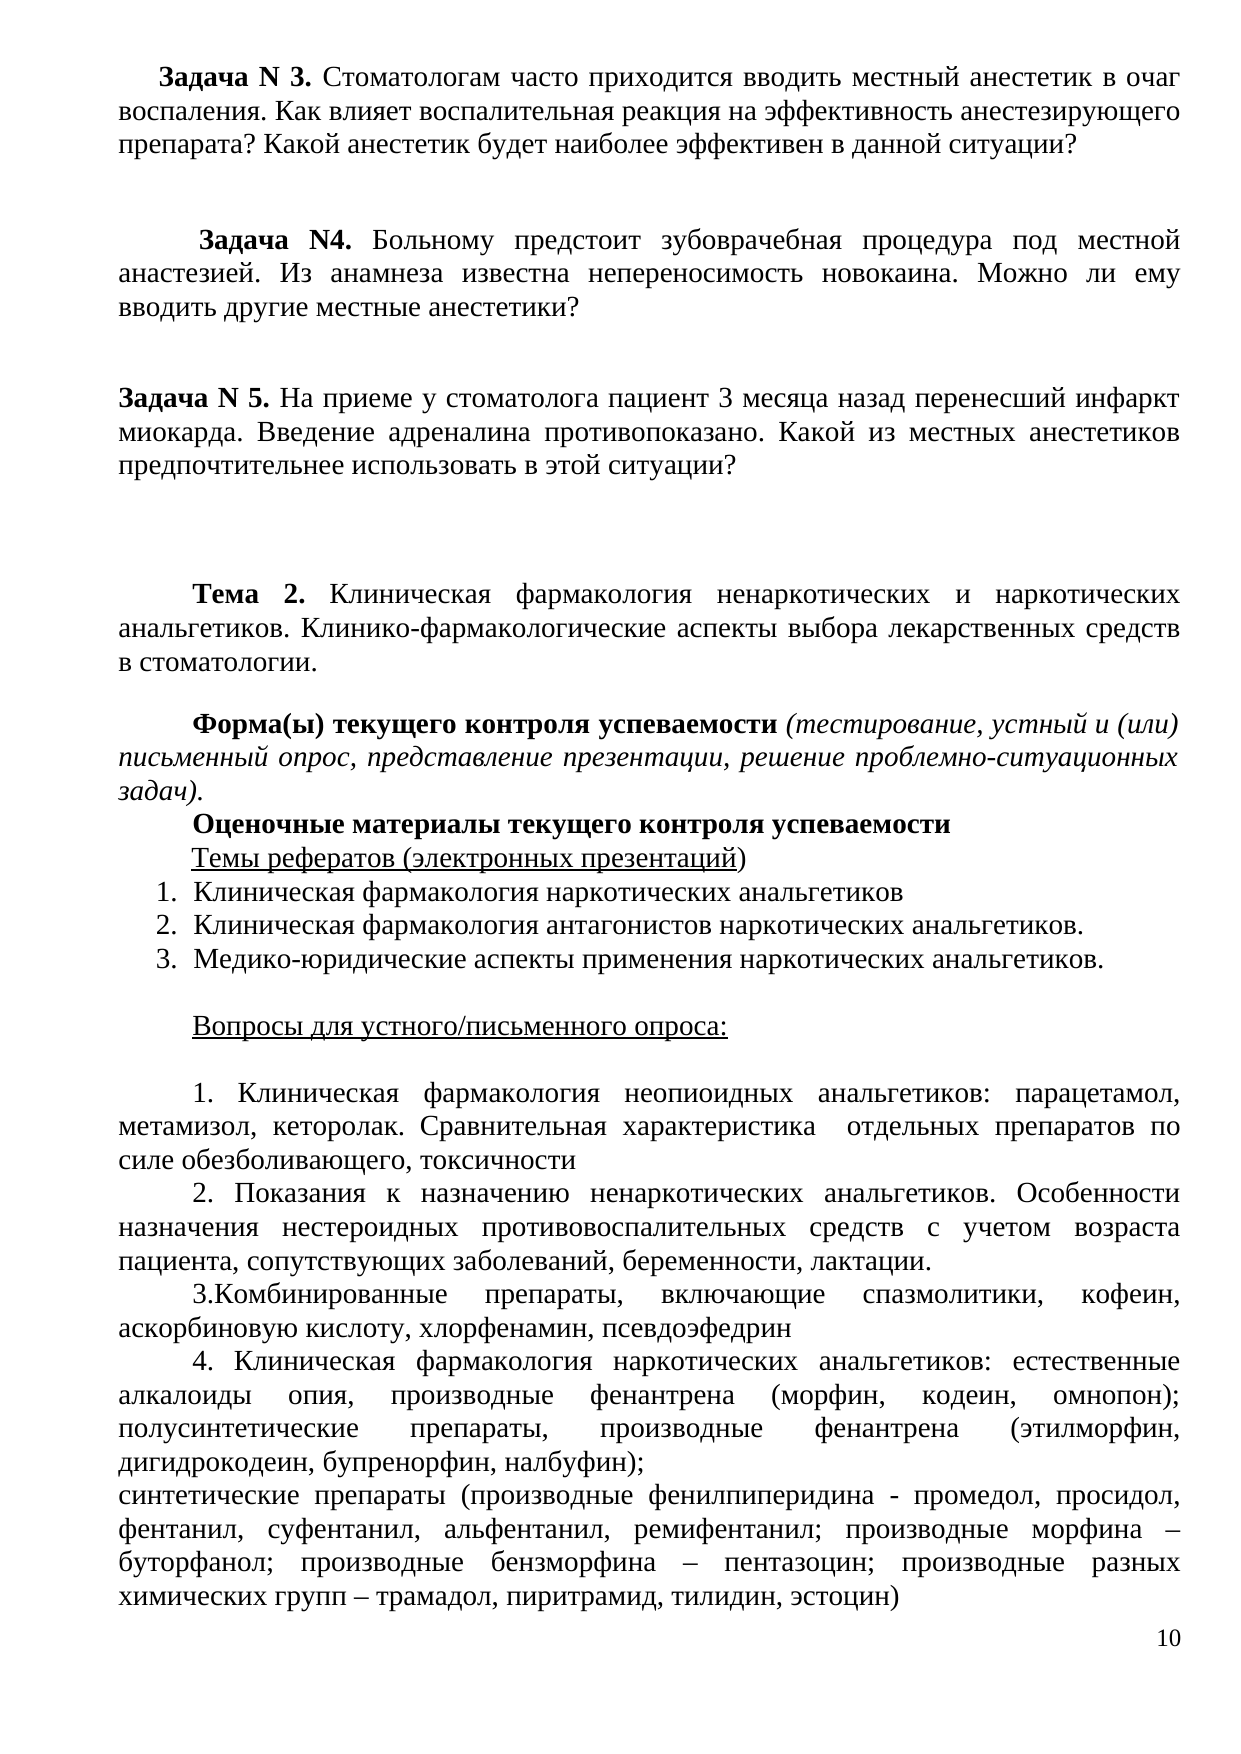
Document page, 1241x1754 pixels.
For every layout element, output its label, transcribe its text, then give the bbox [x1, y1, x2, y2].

text 2. Показания к назначению ненаркотических анальгетиков. Особенности назначения нестероидных противовоспалительных средств с учетом возраста пациента, сопутствующих заболеваний, беременности, лактации. [118, 1176, 1181, 1276]
text 3.Комбинированные препараты, включающие спазмолитики, кофеин, аскорбиновую кислоту, хлорфенамин, псевдоэфедрин [118, 1276, 1181, 1343]
text Форма(ы) текущего контроля успеваемости (тестирование, устный и (или) письменный опрос, представление презентации, решение проблемно-ситуационных задач). [118, 706, 1181, 807]
text Тема 2. Клиническая фармакология ненаркотических и наркотических анальгетиков. Клинико-фармакологические аспекты выбора лекарственных средств в стоматологии. [118, 577, 1181, 677]
text синтетические препараты (производные фенилпиперидина - промедол, просидол, фентанил, суфентанил, альфентанил, ремифентанил; производные морфина – буторфанол; производные бензморфина – пентазоцин; производные разных химических групп – трамадол, пиритрамид, тилидин, эстоцин) [118, 1477, 1181, 1612]
text Задача N4. Больному предстоит зубоврачебная процедура под местной анастезией. Из анамнеза известна непереносимость новокаина. Можно ли ему вводить другие местные анестетики? [118, 222, 1181, 323]
text Задача N 3. Стоматологам часто приходится вводить местный анестетик в очаг воспаления. Как влияет воспалительная реакция на эффективность анестезирующего препарата? Какой анестетик будет наиболее эффективен в данной ситуации? [118, 59, 1181, 160]
list Медико-юридические аспекты применения наркотических анальгетиков. [156, 941, 1181, 974]
text Темы рефератов (электронных презентаций) [118, 840, 1181, 874]
list Клиническая фармакология антагонистов наркотических анальгетиков. [156, 907, 1181, 941]
text Вопросы для устного/письменного опроса: [118, 1008, 1181, 1041]
text Задача N 5. На приеме у стоматолога пациент 3 месяца назад перенесший инфаркт миокарда. Введение адреналина противопоказано. Какой из местных анестетиков предпочтительнее использовать в этой ситуации? [118, 380, 1181, 481]
text 1. Клиническая фармакология неопиоидных анальгетиков: парацетамол, метамизол, кеторолак. Сравнительная характеристика отдельных препаратов по силе обезболивающего, токсичности [118, 1075, 1181, 1176]
list Клиническая фармакология наркотических анальгетиков [156, 874, 1181, 907]
text Оценочные материалы текущего контроля успеваемости [118, 807, 1181, 840]
text 4. Клиническая фармакология наркотических анальгетиков: естественные алкалоиды опия, производные фенантрена (морфин, кодеин, омнопон); полусинтетические препараты, производные фенантрена (этилморфин, дигидрокодеин, бупренорфин, налбуфин); [118, 1343, 1181, 1477]
